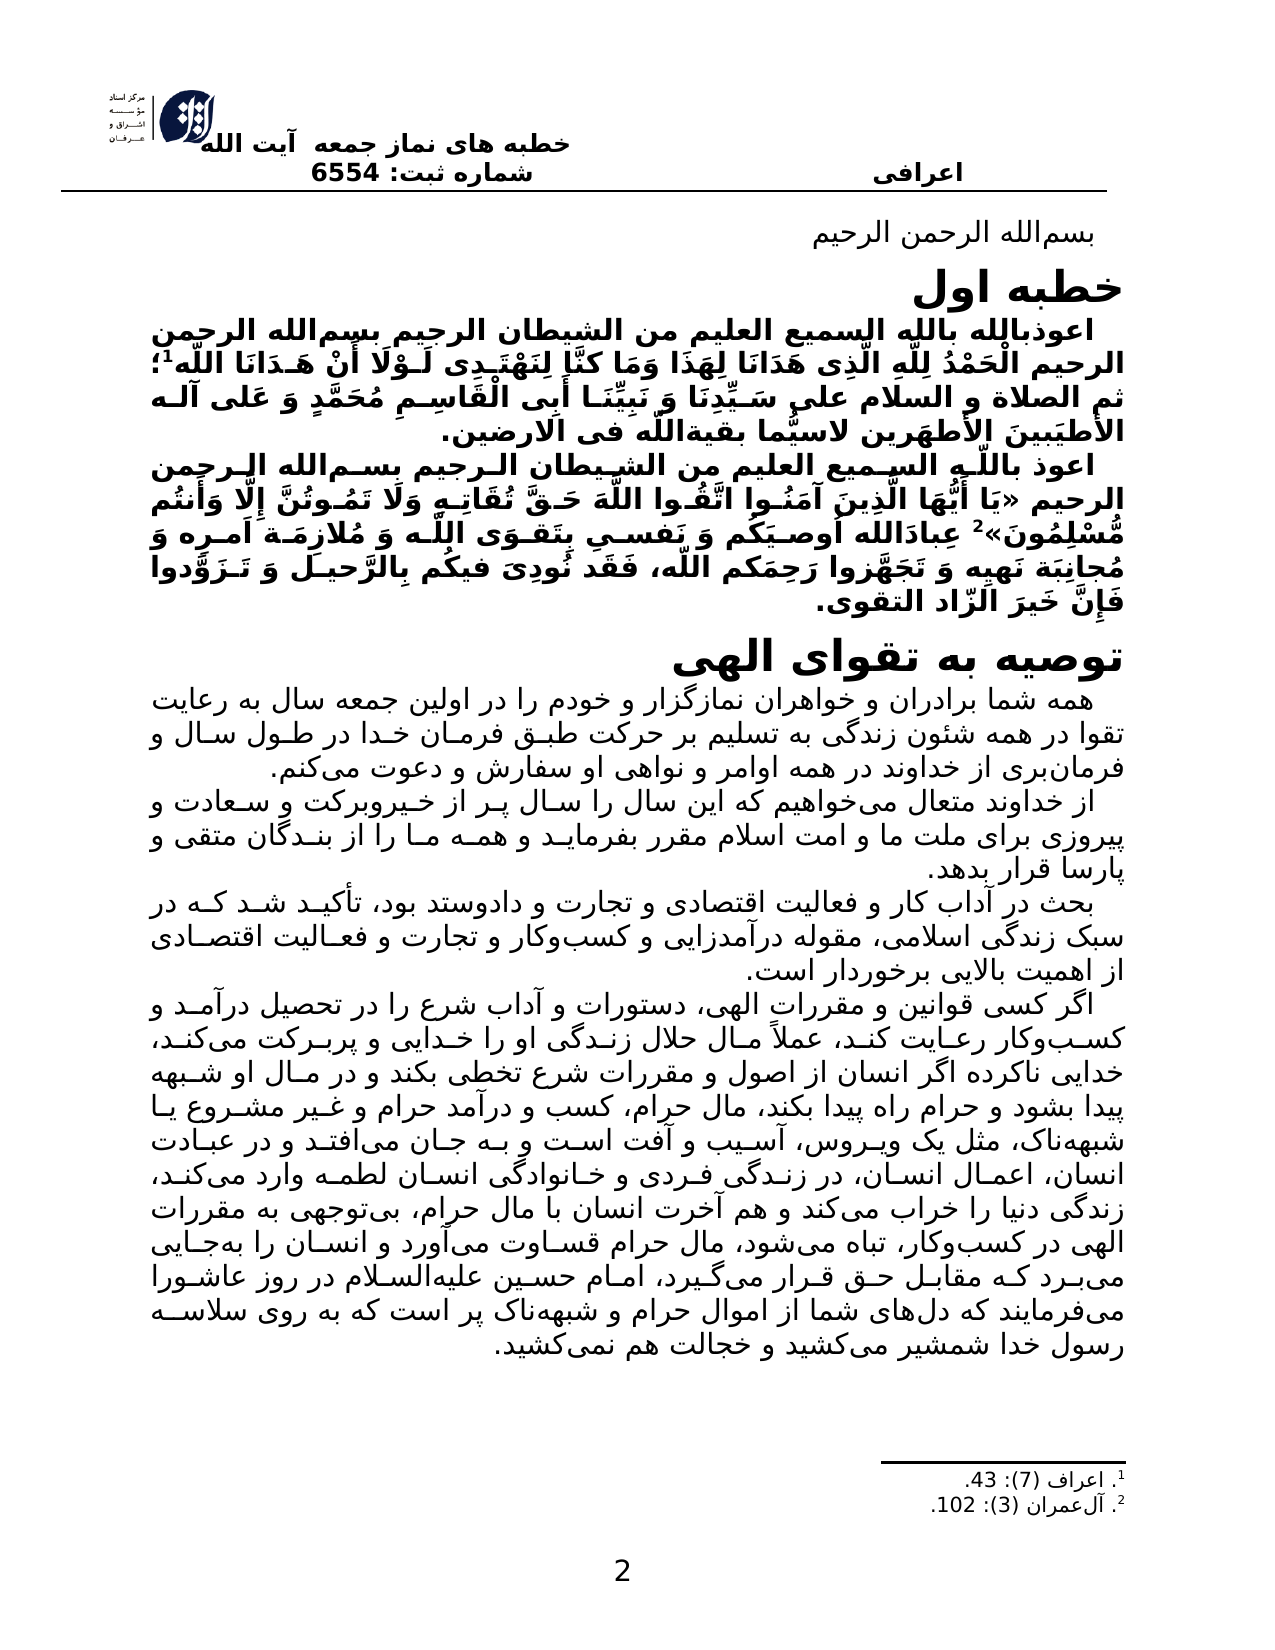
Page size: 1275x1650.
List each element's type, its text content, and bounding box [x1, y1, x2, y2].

text اگر کسی قوانین و مقررات الهی، دستورات و آداب شرع را در تحصیل درآمد و کسب‌وکار رعایت کند، عملاً مال حلال زندگی او را خدایی و پربرکت می‌کند، خدایی ناکرده اگر انسان از اصول و مقررات شرع تخطی بکند و در مال او شبهه پیدا بشود و حرام راه پیدا بکند، مال حرام، کسب و درآمد حرام و غیر مشروع یا شبهه‌ناک، مثل یک ویروس، آسیب و آفت است و به جان می‌افتد و در عبادت انسان، اعمال انسان، در زندگی فردی و خانوادگی انسان لطمه وارد می‌کند، زندگی دنیا را خراب می‌کند و هم آخرت انسان با مال حرام، بی‌توجهی به مقررات الهی در کسب‌وکار، تباه می‌شود، مال حرام قساوت می‌آورد و انسان را به‌جایی می‌برد که مقابل حق قرار می‌گیرد، امام حسین علیه‌السلام در روز عاشورا می‌فرمایند که دل‌های شما از اموال حرام و شبهه‌ناک پر است که به روی سلاسه رسول خدا شمشیر می‌کشید و خجالت هم نمی‌کشید. [150, 988, 1125, 1361]
text از خداوند متعال می‌خواهیم که این سال را سال پر از خیروبرکت و سعادت و پیروزی برای ملت ما و امت اسلام مقرر بفرماید و همه ما را از بندگان متقی و پارسا قرار بدهد. [150, 784, 1125, 886]
subtitle توصیه به تقوای الهی [150, 631, 1125, 682]
subtitle خطبه اول [150, 262, 1125, 313]
text اعوذبالله بالله السمیع العلیم من الشیطان الرجیم بسم‌الله الرحمن الرحیم الْحَمْدُ لِلَّهِ الَّذِی هَدَانَا لِهَذَا وَمَا کنَّا لِنَهْتَدِی لَوْلَا أَنْ هَدَانَا اللّه؛ ثم الصلاة و السلام علی سَیِّدِنَا وَ نَبِیِّنَا أَبِی الْقَاسِمِ مُحَمَّدٍ وَ عَلی آله الأطیَبینَ الأطهَرین لاسیُّما بقیة‌اللّه فی الارضین. [150, 313, 1125, 449]
text بحث در آداب کار و فعالیت اقتصادی و تجارت و دادوستد بود، تأکید شد که در سبک زندگی اسلامی، مقوله درآمدزایی و کسب‌وکار و تجارت و فعالیت اقتصادی از اهمیت بالایی برخوردار است. [150, 886, 1125, 988]
picture [102, 86, 215, 146]
text بسم‌الله الرحمن الرحیم [150, 216, 1125, 249]
text همه شما برادران و خواهران نمازگزار و خودم را در اولین جمعه سال به رعایت تقوا در همه شئون زندگی به تسلیم بر حرکت طبق فرمان خدا در طول سال و فرمان‌بری از خداوند در همه اوامر و نواهی او سفارش و دعوت می‌کنم. [150, 682, 1125, 784]
text اعوذ باللّه السمیع العلیم من الشیطان الرجیم بسم‌الله الرحمن الرحیم «یَا أَیُّهَا الَّذِینَ آمَنُوا اتَّقُوا اللَّهَ حَقَّ تُقَاتِهِ وَلَا تَمُوتُنَّ إِلَّا وَأَنتُم مُّسْلِمُونَ» عِبادَالله اُوصیَکُم وَ نَفسیِ بِتَقوَی اللّه وَ مُلازِمَة اَمرِه وَ مُجانِبَة نَهیِه وَ تَجَهَّزوا رَحِمَکم اللّه، فَقَد نُودِیَ فیکُم بِالرَّحیل وَ تَزَوَّدوا فَإِنَّ خَیرَ الزّاد التقوی. [150, 449, 1125, 618]
